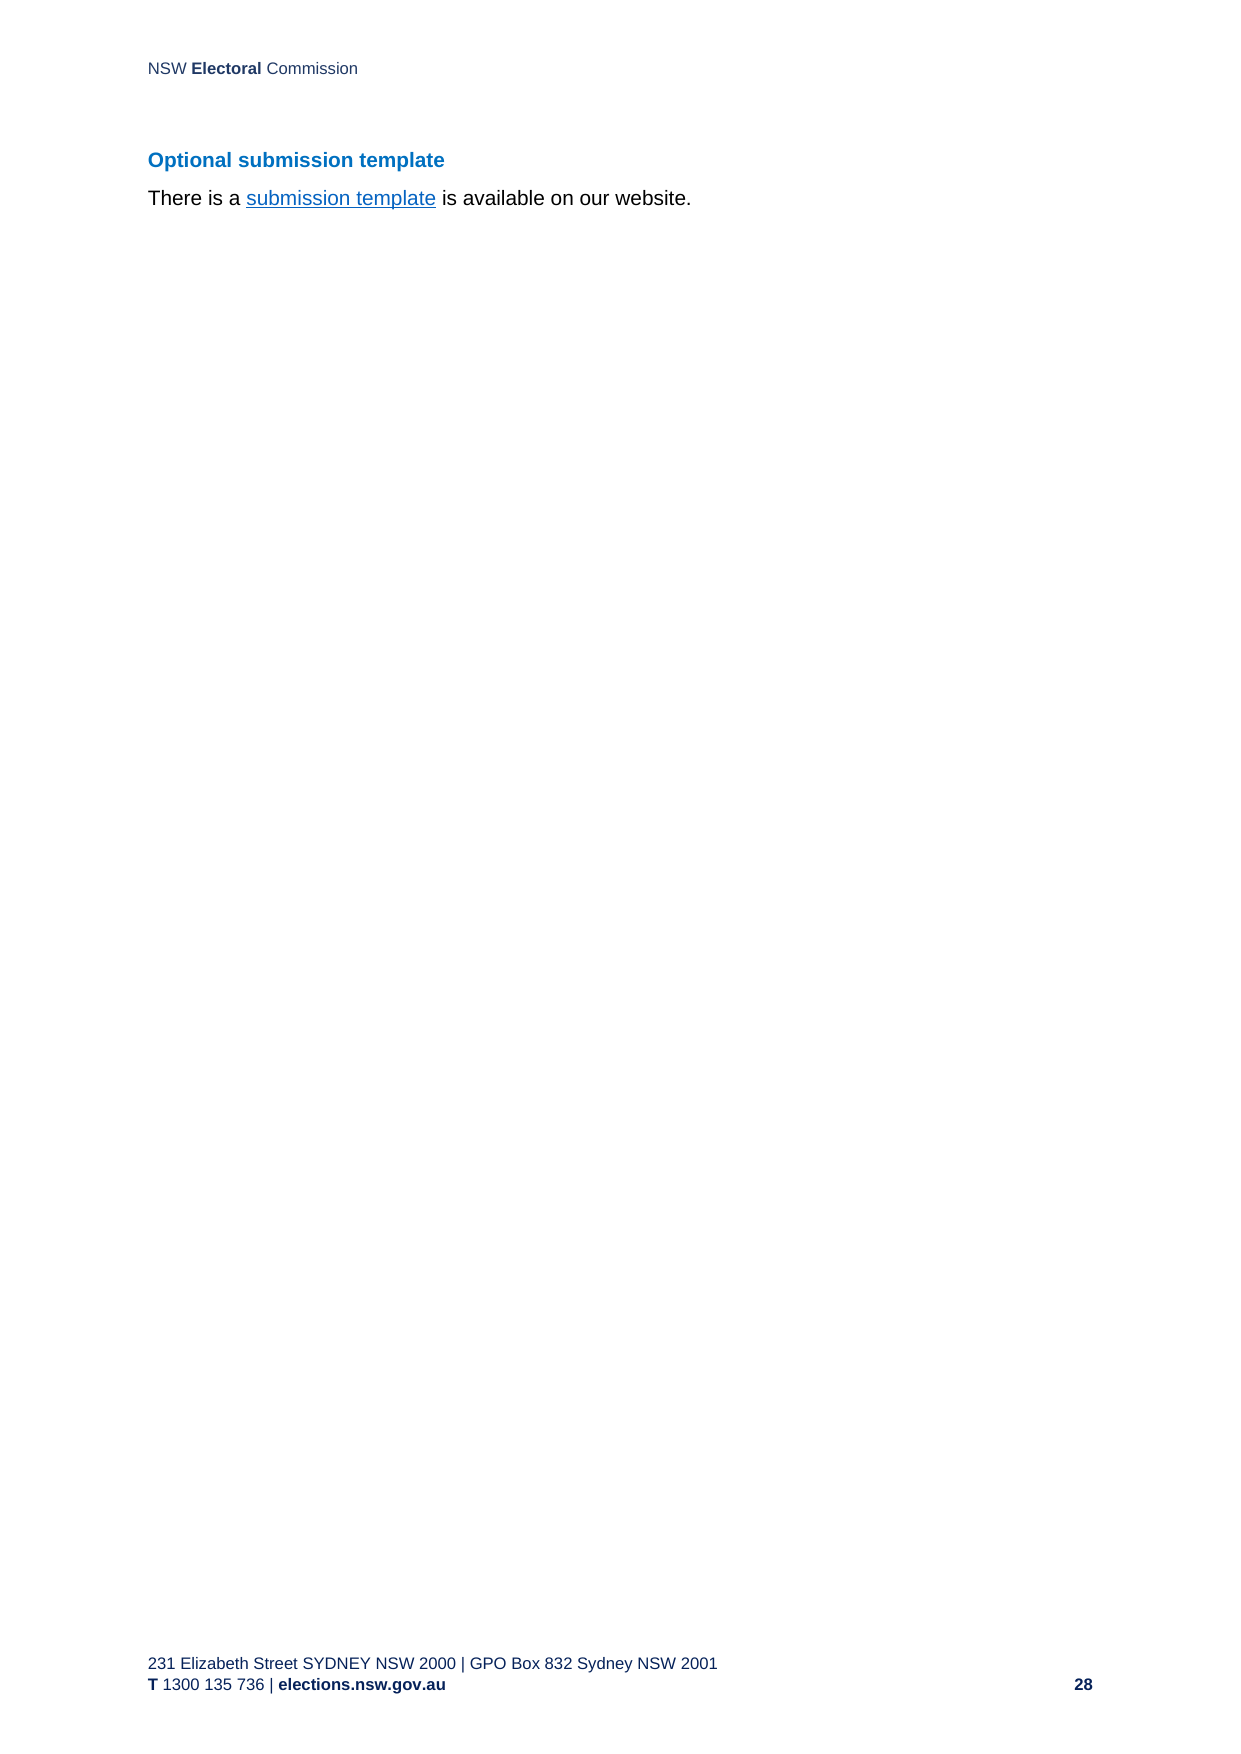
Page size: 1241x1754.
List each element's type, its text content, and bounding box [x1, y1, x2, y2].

text There is a submission template is available on our website. [148, 186, 1092, 210]
subtitle Optional submission template [148, 148, 1092, 172]
